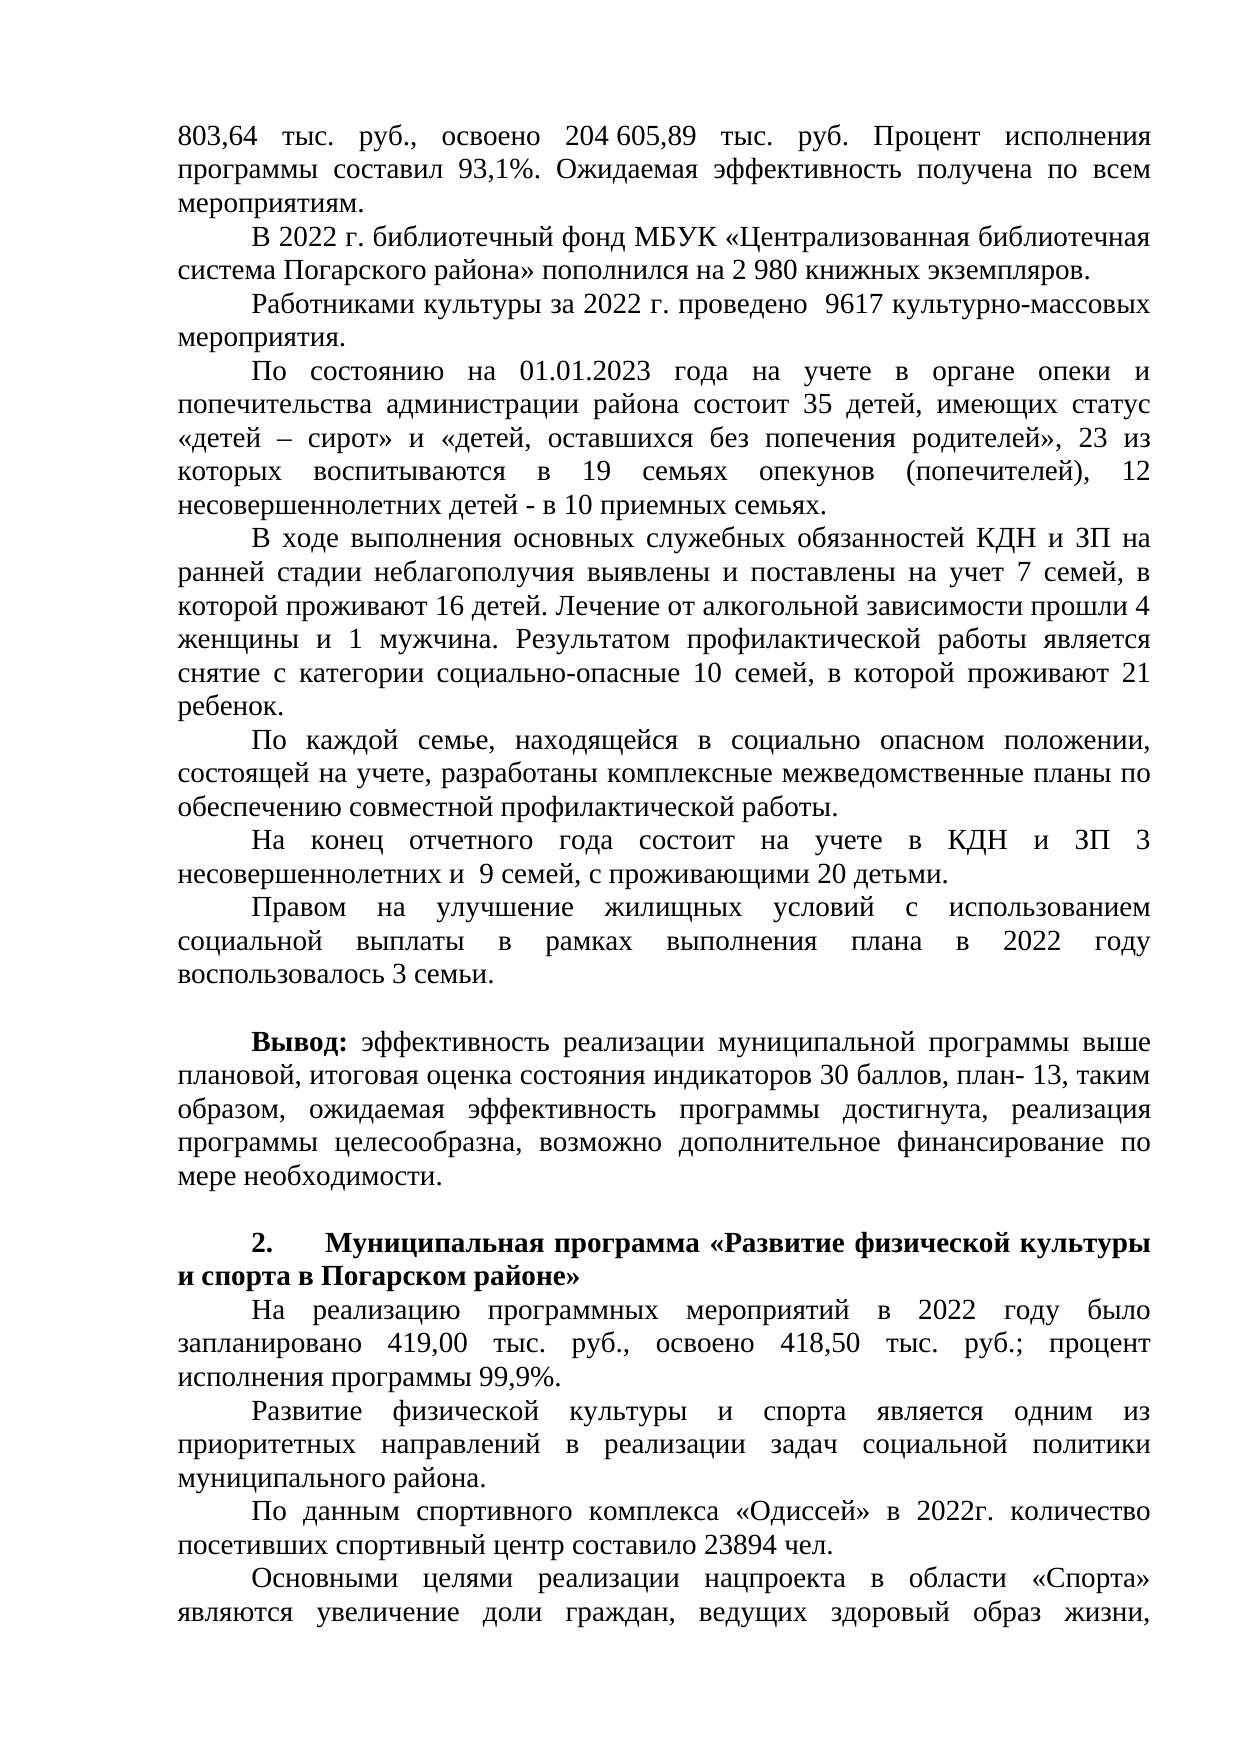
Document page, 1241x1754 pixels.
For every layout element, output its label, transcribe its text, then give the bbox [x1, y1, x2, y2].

text Развитие физической культуры и спорта является одним из приоритетных направлений в реализации задач социальной политики муниципального района. [177, 1393, 1152, 1493]
text В ходе выполнения основных служебных обязанностей КДН и ЗП на ранней стадии неблагополучия выявлены и поставлены на учет 7 семей, в которой проживают 16 детей. Лечение от алкогольной зависимости прошли 4 женщины и 1 мужчина. Результатом профилактической работы является снятие с категории социально-опасные 10 семей, в которой проживают 21 ребенок. [177, 521, 1152, 722]
list Муниципальная программа «Развитие физической культуры и спорта в Погарском районе» [177, 1225, 1152, 1292]
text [177, 118, 1152, 219]
text На реализацию программных мероприятий в 2022 году было запланировано 419,00 тыс. руб., освоено 418,50 тыс. руб.; процент исполнения программы 99,9%. [177, 1292, 1152, 1393]
text На конец отчетного года состоит на учете в КДН и ЗП 3 несовершеннолетних и 9 семей, с проживающими 20 детьми. [177, 822, 1152, 889]
text По каждой семье, находящейся в социально опасном положении, состоящей на учете, разработаны комплексные межведомственные планы по обеспечению совместной профилактической работы. [177, 722, 1152, 822]
text Вывод: эффективность реализации муниципальной программы выше плановой, итоговая оценка состояния индикаторов 30 баллов, план- 13, таким образом, ожидаемая эффективность программы достигнута, реализация программы целесообразна, возможно дополнительное финансирование по мере необходимости. [177, 1024, 1152, 1191]
text По состоянию на 01.01.2023 года на учете в органе опеки и попечительства администрации района состоит 35 детей, имеющих статус «детей – сирот» и «детей, оставшихся без попечения родителей», 23 из которых воспитываются в 19 семьях опекунов (попечителей), 12 несовершеннолетних детей - в 10 приемных семьях. [177, 353, 1152, 521]
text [177, 1560, 1152, 1627]
text Правом на улучшение жилищных условий с использованием социальной выплаты в рамках выполнения плана в 2022 году воспользовалось 3 семьи. [177, 889, 1152, 990]
text В 2022 г. библиотечный фонд МБУК «Централизованная библиотечная система Погарского района» пополнился на 2 980 книжных экземпляров. [177, 219, 1152, 286]
text Работниками культуры за 2022 г. проведено 9617 культурно-массовых мероприятия. [177, 286, 1152, 353]
text По данным спортивного комплекса «Одиссей» в 2022г. количество посетивших спортивный центр составило 23894 чел. [177, 1493, 1152, 1560]
